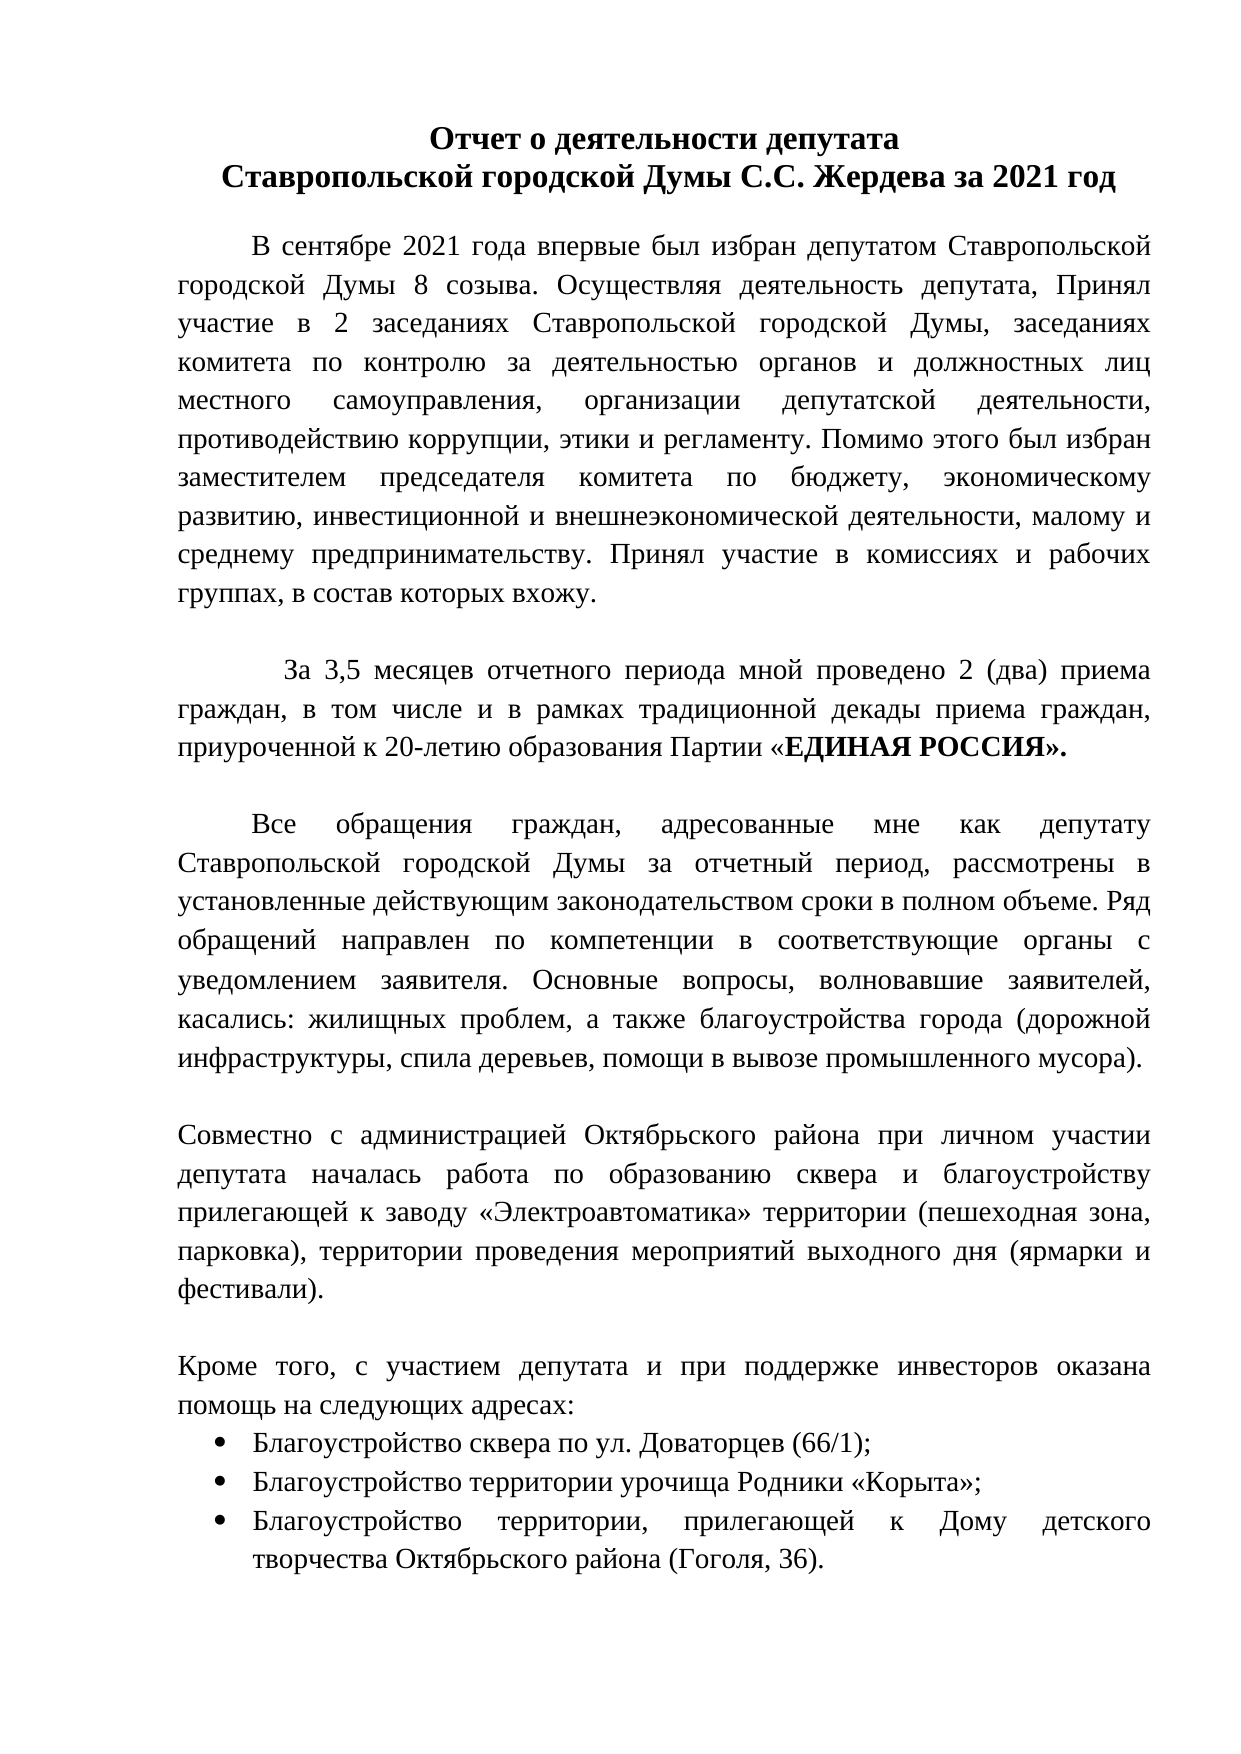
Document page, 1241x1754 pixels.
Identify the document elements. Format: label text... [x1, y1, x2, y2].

text За 3,5 месяцев отчетного периода мной проведено 2 (два) приема граждан, в том числе и в рамках традиционной декады приема граждан, приуроченной к 20-летию образования Партии «ЕДИНАЯ РОССИЯ». [177, 652, 1152, 763]
text Отчет о деятельности депутата [177, 118, 1152, 156]
list Благоустройство территории, прилегающей к Дому детского творчества Октябрьского района (Гоголя, 36). [215, 1503, 1152, 1575]
list Благоустройство сквера по ул. Доваторцев (66/1); [215, 1426, 1152, 1459]
text Кроме того, с участием депутата и при поддержке инвесторов оказана помощь на следующих адресах: [177, 1348, 1152, 1421]
text Все обращения граждан, адресованные мне как депутату Ставропольской городской Думы за отчетный период, рассмотрены в установленные действующим законодательством сроки в полном объеме. Ряд обращений направлен по компетенции в соответствующие органы с уведомлением заявителя. Основные вопросы, волновавшие заявителей, касались: жилищных проблем, а также благоустройства города (дорожной инфраструктуры, спила деревьев, помощи в вывозе промышленного мусора). [177, 806, 1152, 1074]
text Ставропольской городской Думы С.С. Жердева за 2021 год [177, 156, 1152, 195]
list Благоустройство территории урочища Родники «Корыта»; [215, 1464, 1152, 1498]
text Совместно с администрацией Октябрьского района при личном участии депутата началась работа по образованию сквера и благоустройству прилегающей к заводу «Электроавтоматика» территории (пешеходная зона, парковка), территории проведения мероприятий выходного дня (ярмарки и фестивали). [177, 1117, 1152, 1305]
text В сентябре 2021 года впервые был избран депутатом Ставропольской городской Думы 8 созыва. Осуществляя деятельность депутата, Принял участие в 2 заседаниях Ставропольской городской Думы, заседаниях комитета по контролю за деятельностью органов и должностных лиц местного самоуправления, организации депутатской деятельности, противодействию коррупции, этики и регламенту. Помимо этого был избран заместителем председателя комитета по бюджету, экономическому развитию, инвестиционной и внешнеэкономической деятельности, малому и среднему предпринимательству. Принял участие в комиссиях и рабочих группах, в состав которых вхожу. [177, 228, 1152, 609]
